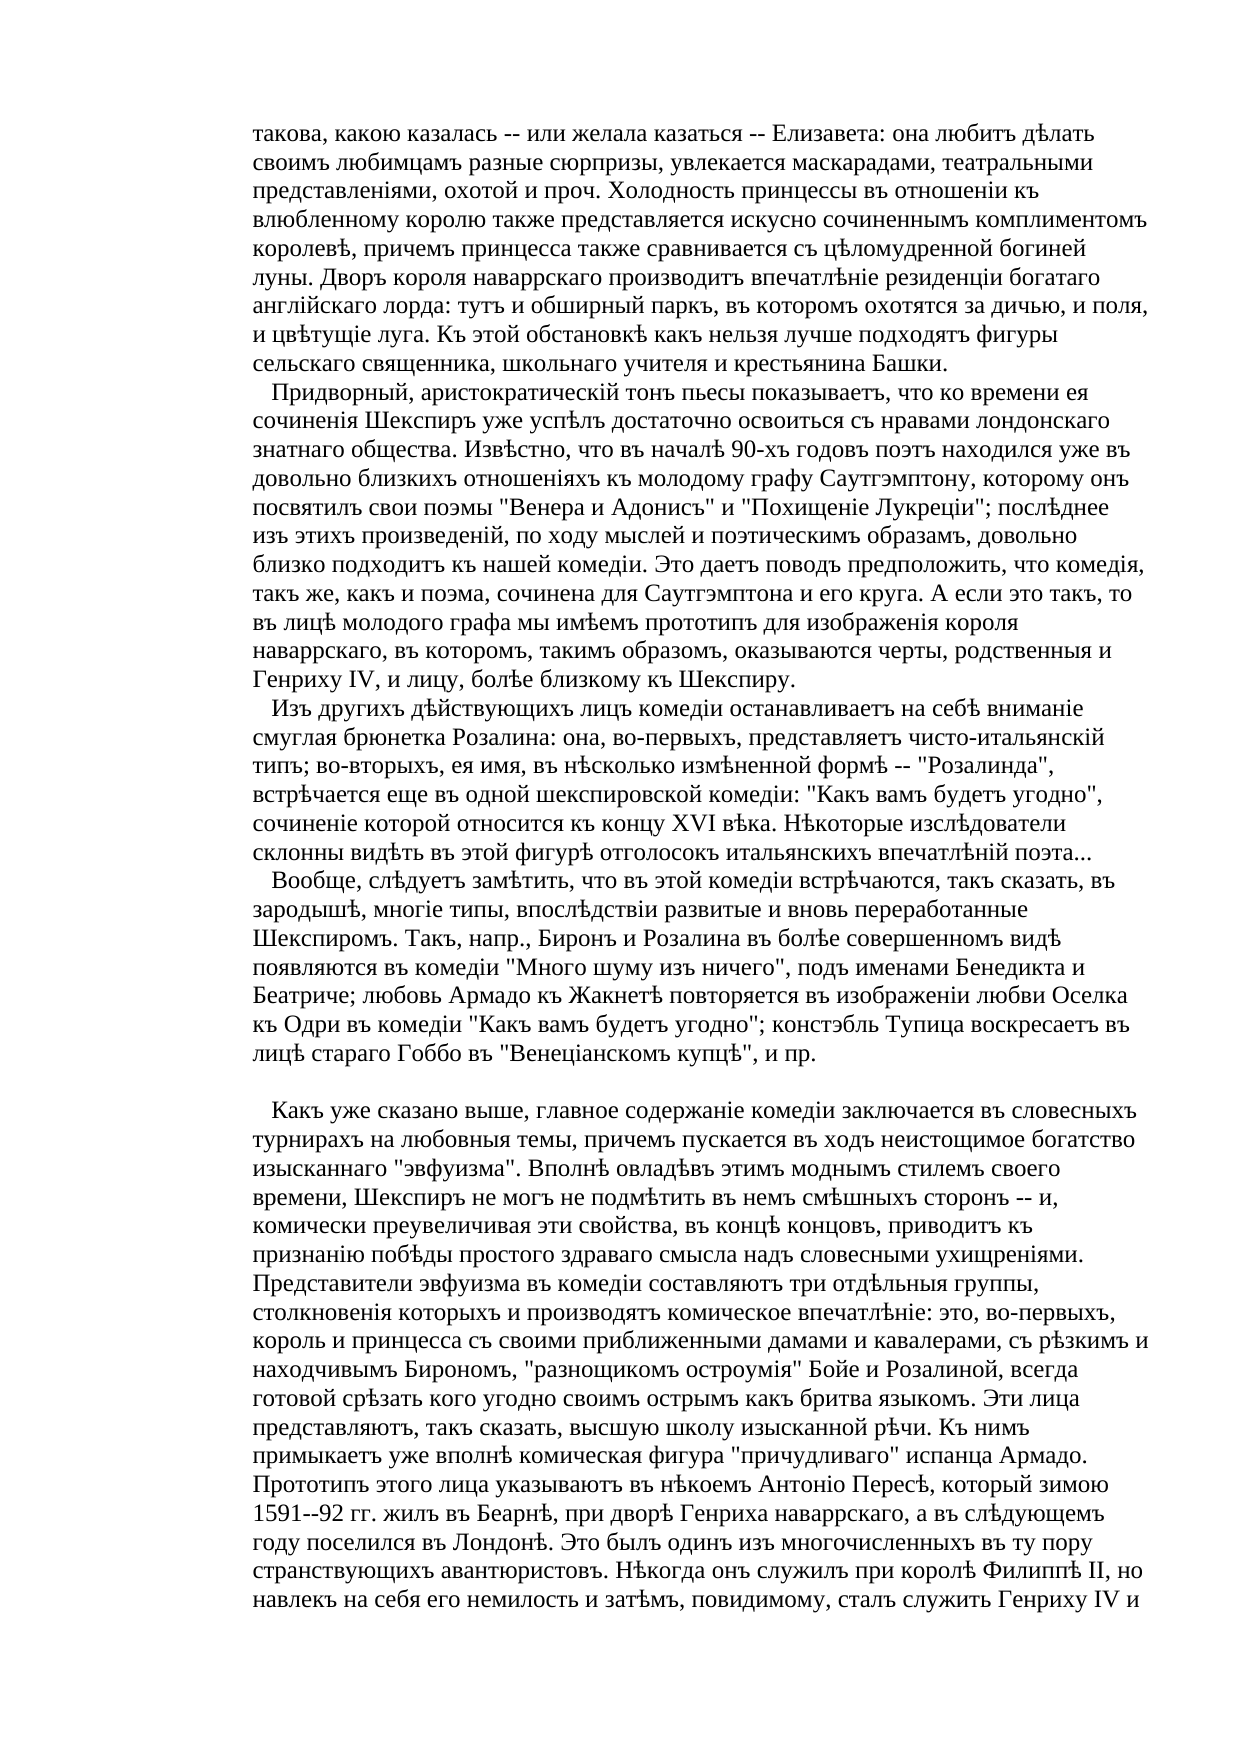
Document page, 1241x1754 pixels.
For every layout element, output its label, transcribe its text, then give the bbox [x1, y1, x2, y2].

text Вообще, слѣдуетъ замѣтить, что въ этой комедіи встрѣчаются, такъ сказать, въ зародышѣ, многіе типы, впослѣдствіи развитые и вновь переработанные Шекспиромъ. Такъ, напр., Биронъ и Розалина въ болѣе совершенномъ видѣ появляются въ комедіи "Много шуму изъ ничего", подъ именами Бенедикта и Беатриче; любовь Армадо къ Жакнетѣ повторяется въ изображеніи любви Оселка къ Одри въ комедіи "Какъ вамъ будетъ угодно"; констэбль Тупица воскресаетъ въ лицѣ стараго Гоббо въ "Венеціанскомъ купцѣ", и пр. [252, 866, 1152, 1067]
text Придворный, аристократическій тонъ пьесы показываетъ, что ко времени ея сочиненія Шекспиръ уже успѣлъ достаточно освоиться съ нравами лондонскаго знатнаго общества. Извѣстно, что въ началѣ 90-хъ годовъ поэтъ находился уже въ довольно близкихъ отношеніяхъ къ молодому графу Саутгэмптону, которому онъ посвятилъ свои поэмы "Венера и Адонисъ" и "Похищеніе Лукреціи"; послѣднее изъ этихъ произведеній, по ходу мыслей и поэтическимъ образамъ, довольно близко подходитъ къ нашей комедіи. Это даетъ поводъ предположить, что комедія, такъ же, какъ и поэма, сочинена для Саутгэмптона и его круга. А если это такъ, то въ лицѣ молодого графа мы имѣемъ прототипъ для изображенія короля наваррскаго, въ которомъ, такимъ образомъ, оказываются черты, родственныя и Генриху IV, и лицу, болѣе близкому къ Шекспиру. [252, 377, 1152, 693]
text Изъ другихъ дѣйствующихъ лицъ комедіи останавливаетъ на себѣ вниманіе смуглая брюнетка Розалина: она, во-первыхъ, представляетъ чисто-итальянскій типъ; во-вторыхъ, ея имя, въ нѣсколько измѣненной формѣ -- "Розалинда", встрѣчается еще въ одной шекспировской комедіи: "Какъ вамъ будетъ угодно", сочиненіе которой относится къ концу XVI вѣка. Нѣкоторые изслѣдователи склонны видѣть въ этой фигурѣ отголосокъ итальянскихъ впечатлѣній поэта... [252, 693, 1152, 866]
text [252, 1096, 1152, 1613]
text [252, 118, 1152, 377]
